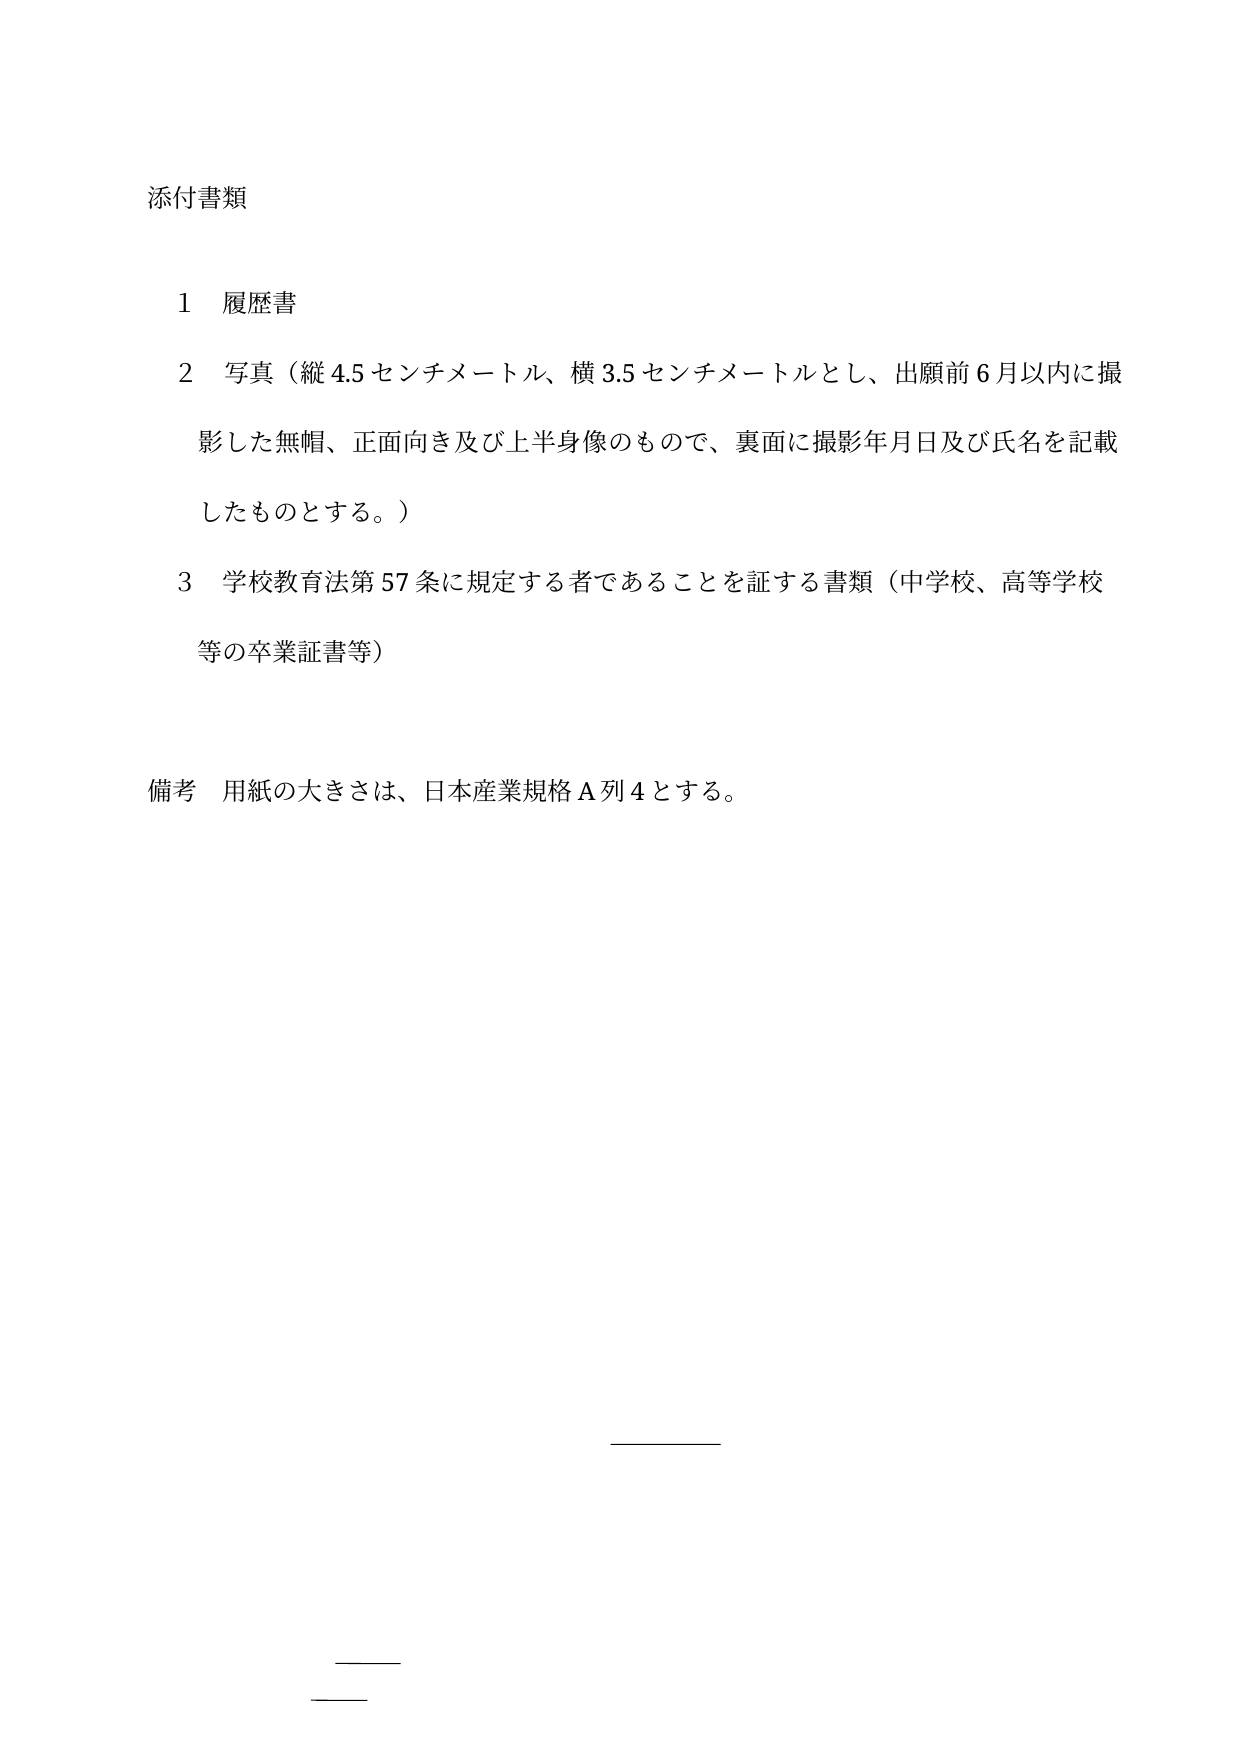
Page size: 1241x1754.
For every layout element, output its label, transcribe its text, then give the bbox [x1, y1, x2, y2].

text 添付書類 [148, 162, 1122, 232]
text １ 履歴書 [148, 267, 1122, 336]
text 備考 用紙の大きさは、日本産業規格A列4とする。 [148, 755, 1122, 825]
text ３ 学校教育法第57条に規定する者であることを証する書類（中学校、高等学校 [148, 546, 1122, 616]
text ２ 写真（縦4.5センチメートル、横3.5センチメートルとし、出願前6月以内に撮影した無帽、正面向き及び上半身像のもので、裏面に撮影年月日及び氏名を記載したものとする。） [148, 336, 1122, 546]
text 等の卒業証書等） [148, 616, 1122, 685]
